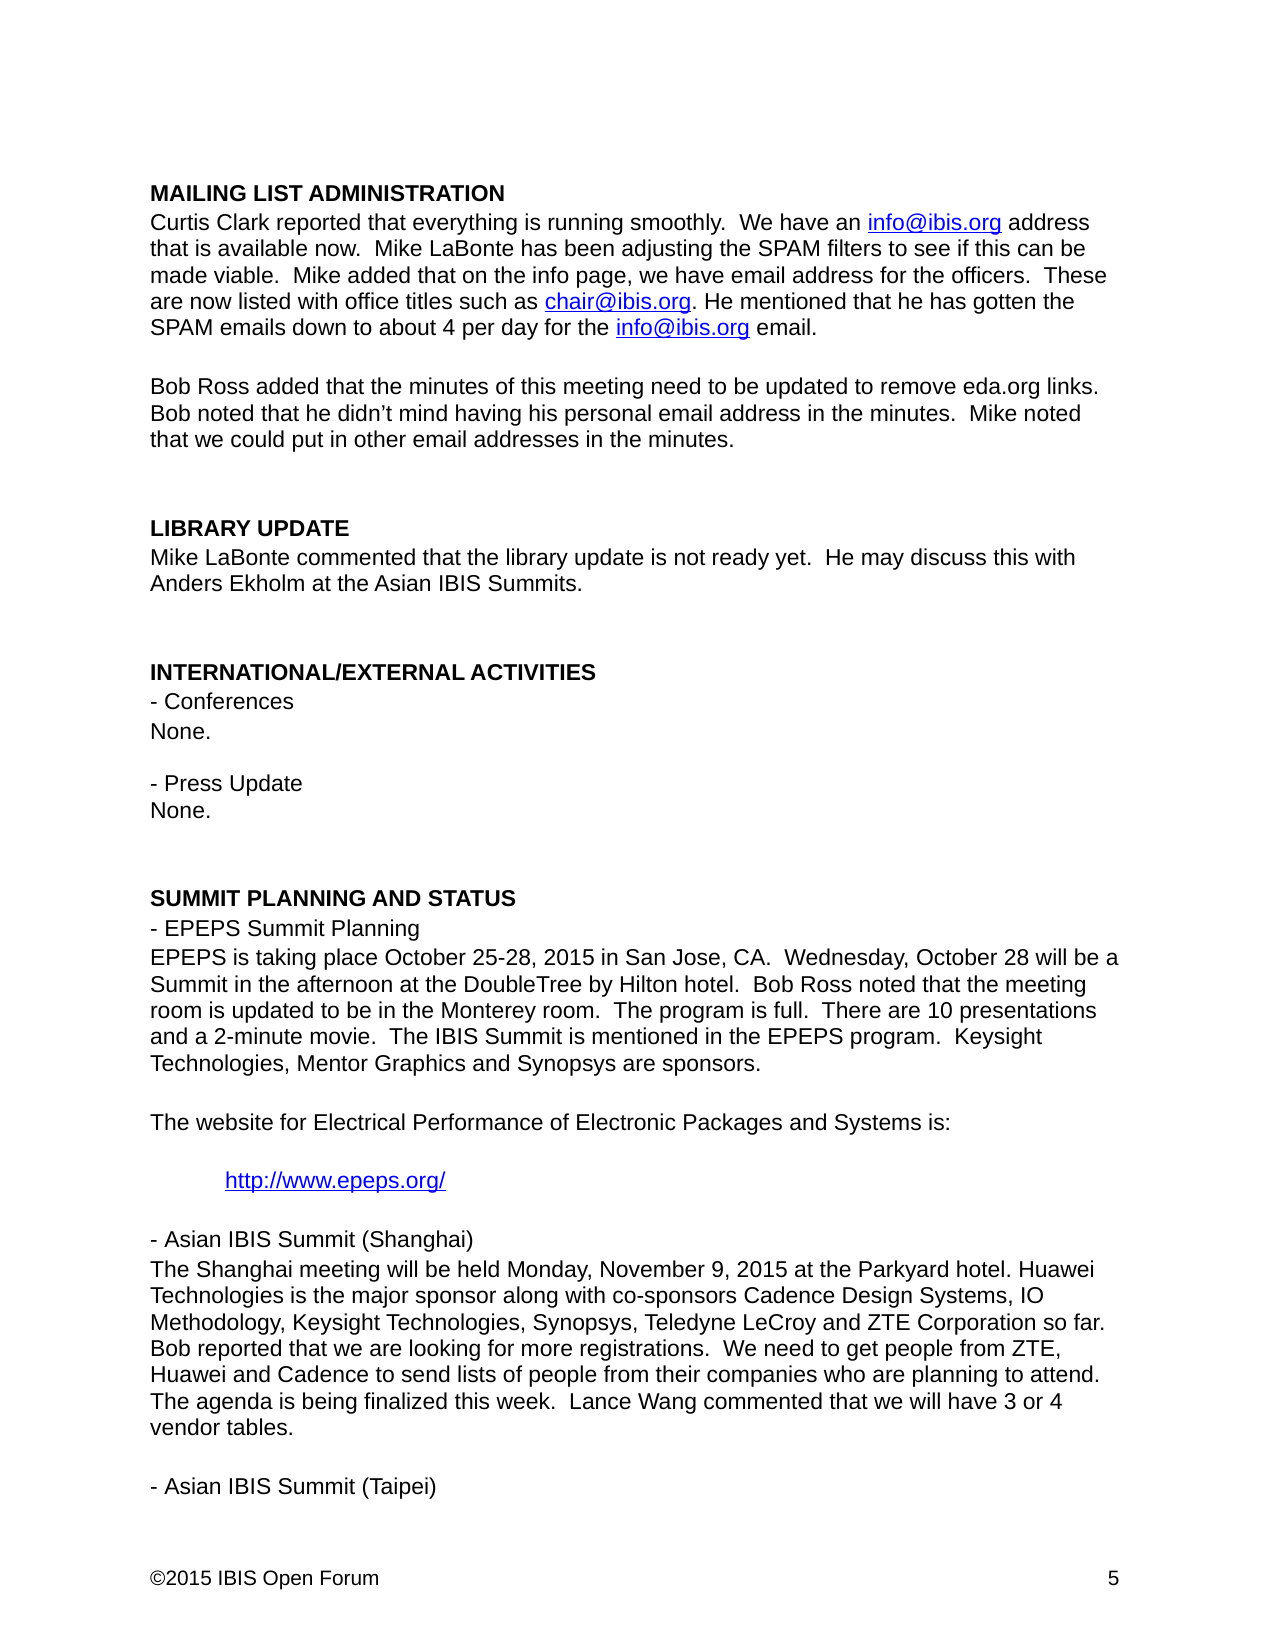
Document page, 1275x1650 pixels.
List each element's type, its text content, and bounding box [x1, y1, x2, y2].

text The website for Electrical Performance of Electronic Packages and Systems is: [150, 1108, 1124, 1135]
text Curtis Clark reported that everything is running smoothly. We have an info@ibis.org address that is available now. Mike LaBonte has been adjusting the SPAM filters to see if this can be made viable. Mike added that on the info page, we have email address for the officers. These are now listed with office titles such as chair@ibis.org. He mentioned that he has gotten the SPAM emails down to about 4 per day for the info@ibis.org email. [150, 209, 1124, 341]
text - EPEPS Summit Planning [150, 915, 1124, 941]
text None. [150, 718, 1125, 744]
text LIBRARY UPDATE [150, 514, 1124, 541]
text http://www.epeps.org/ [225, 1167, 1124, 1194]
text EPEPS is taking place October 25-28, 2015 in San Jose, CA. Wednesday, October 28 will be a Summit in the afternoon at the DoubleTree by Hilton hotel. Bob Ross noted that the meeting room is updated to be in the Monterey room. The program is full. There are 10 presentations and a 2-minute movie. The IBIS Summit is mentioned in the EPEPS program. Keysight Technologies, Mentor Graphics and Synopsys are sponsors. [150, 944, 1124, 1076]
text - Asian IBIS Summit (Shanghai) [150, 1226, 1124, 1253]
text - Press Update [150, 770, 1125, 797]
text - Conferences [150, 688, 1124, 714]
text MAILING LIST ADMINISTRATION [150, 179, 1124, 206]
text SUMMIT PLANNING AND STATUS [150, 885, 1124, 912]
text Mike LaBonte commented that the library update is not ready yet. He may discuss this with Anders Ekholm at the Asian IBIS Summits. [150, 544, 1124, 597]
text - Asian IBIS Summit (Taipei) [150, 1473, 1124, 1499]
text None. [150, 797, 1124, 823]
text INTERNATIONAL/EXTERNAL ACTIVITIES [150, 659, 1124, 685]
text The Shanghai meeting will be held Monday, November 9, 2015 at the Parkyard hotel. Huawei Technologies is the major sponsor along with co-sponsors Cadence Design Systems, IO Methodology, Keysight Technologies, Synopsys, Teledyne LeCroy and ZTE Corporation so far. Bob reported that we are looking for more registrations. We need to get people from ZTE, Huawei and Cadence to send lists of people from their companies who are planning to attend. The agenda is being finalized this week. Lance Wang commented that we will have 3 or 4 vendor tables. [150, 1256, 1124, 1440]
text Bob Ross added that the minutes of this meeting need to be updated to remove eda.org links. Bob noted that he didn’t mind having his personal email address in the minutes. Mike noted that we could put in other email addresses in the minutes. [150, 373, 1124, 452]
